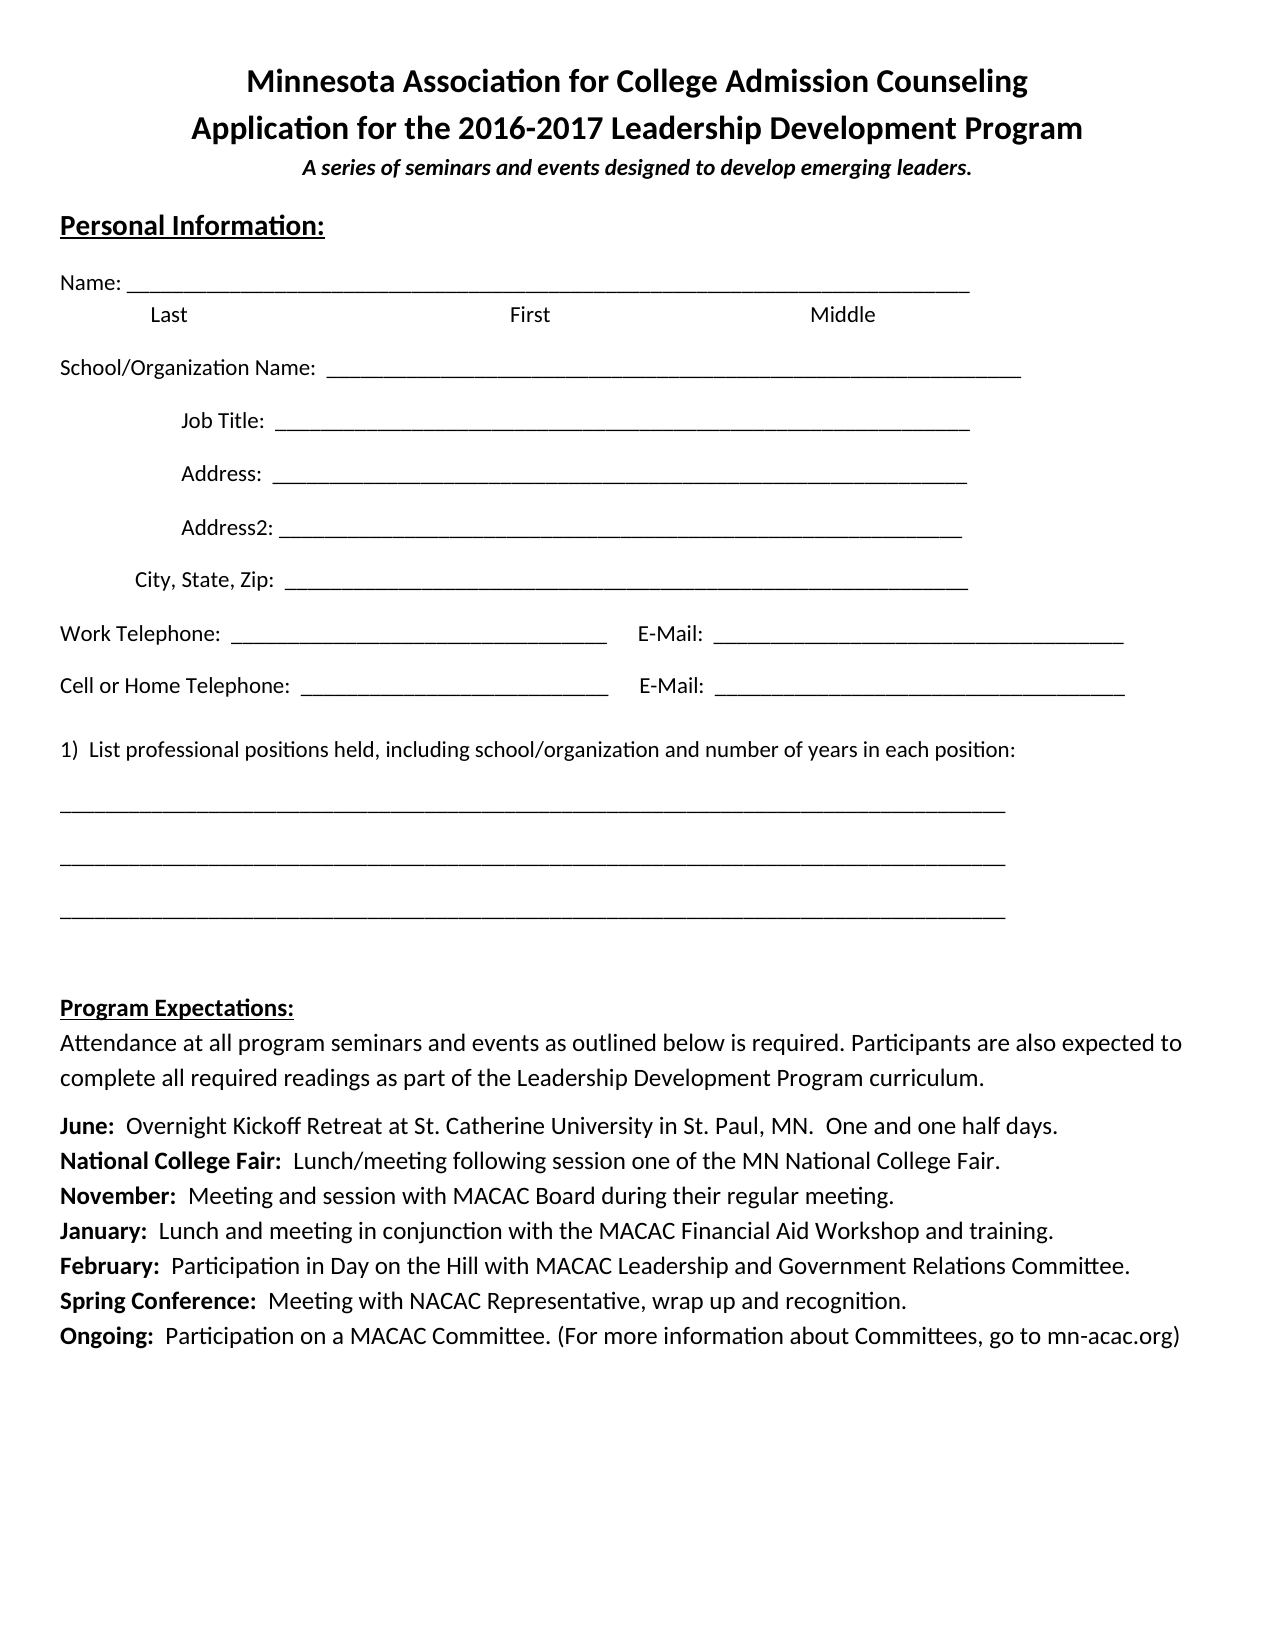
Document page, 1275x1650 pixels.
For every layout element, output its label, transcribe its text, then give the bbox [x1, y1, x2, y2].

text Cell or Home Telephone: ___________________________ E-Mail: ____________________________________ [60, 672, 1215, 700]
text A series of seminars and events designed to develop emerging leaders. [60, 153, 1215, 182]
text Attendance at all program seminars and events as outlined below is required. Participants are also expected to complete all required readings as part of the Leadership Development Program curriculum. [60, 1028, 1215, 1093]
text ___________________________________________________________________________________ [60, 788, 1215, 816]
text Application for the 2016-2017 Leadership Development Program [60, 107, 1215, 147]
text ___________________________________________________________________________________ [60, 894, 1215, 922]
text School/Organization Name: _____________________________________________________________ [60, 353, 1215, 382]
text Name: __________________________________________________________________________ [60, 268, 1215, 296]
text June: Overnight Kickoff Retreat at St. Catherine University in St. Paul, MN. One and one half days. [60, 1110, 1215, 1141]
text Ongoing: Participation on a MACAC Committee. (For more information about Committees, go to mn-acac.org) [60, 1320, 1215, 1351]
text National College Fair: Lunch/meeting following session one of the MN National College Fair. [60, 1145, 1215, 1176]
text Job Title: _____________________________________________________________ [60, 407, 1215, 434]
text Last First Middle [60, 301, 1215, 328]
text Spring Conference: Meeting with NACAC Representative, wrap up and recognition. [60, 1285, 1215, 1316]
text Personal Information: [60, 207, 1215, 242]
text February: Participation in Day on the Hill with MACAC Leadership and Government Relations Committee. [60, 1250, 1215, 1281]
text ___________________________________________________________________________________ [60, 841, 1215, 869]
text Work Telephone: _________________________________ E-Mail: ____________________________________ [60, 619, 1215, 647]
text Address: _____________________________________________________________ [135, 459, 1215, 488]
text 1) List professional positions held, including school/organization and number of years in each position: [60, 735, 1215, 763]
text Program Expectations: [60, 993, 1215, 1023]
text January: Lunch and meeting in conjunction with the MACAC Financial Aid Workshop and training. [60, 1215, 1215, 1246]
text Address2: ____________________________________________________________ [135, 513, 1215, 541]
text November: Meeting and session with MACAC Board during their regular meeting. [60, 1180, 1215, 1211]
text City, State, Zip: ____________________________________________________________ [135, 566, 1215, 594]
text Minnesota Association for College Admission Counseling [60, 60, 1215, 101]
